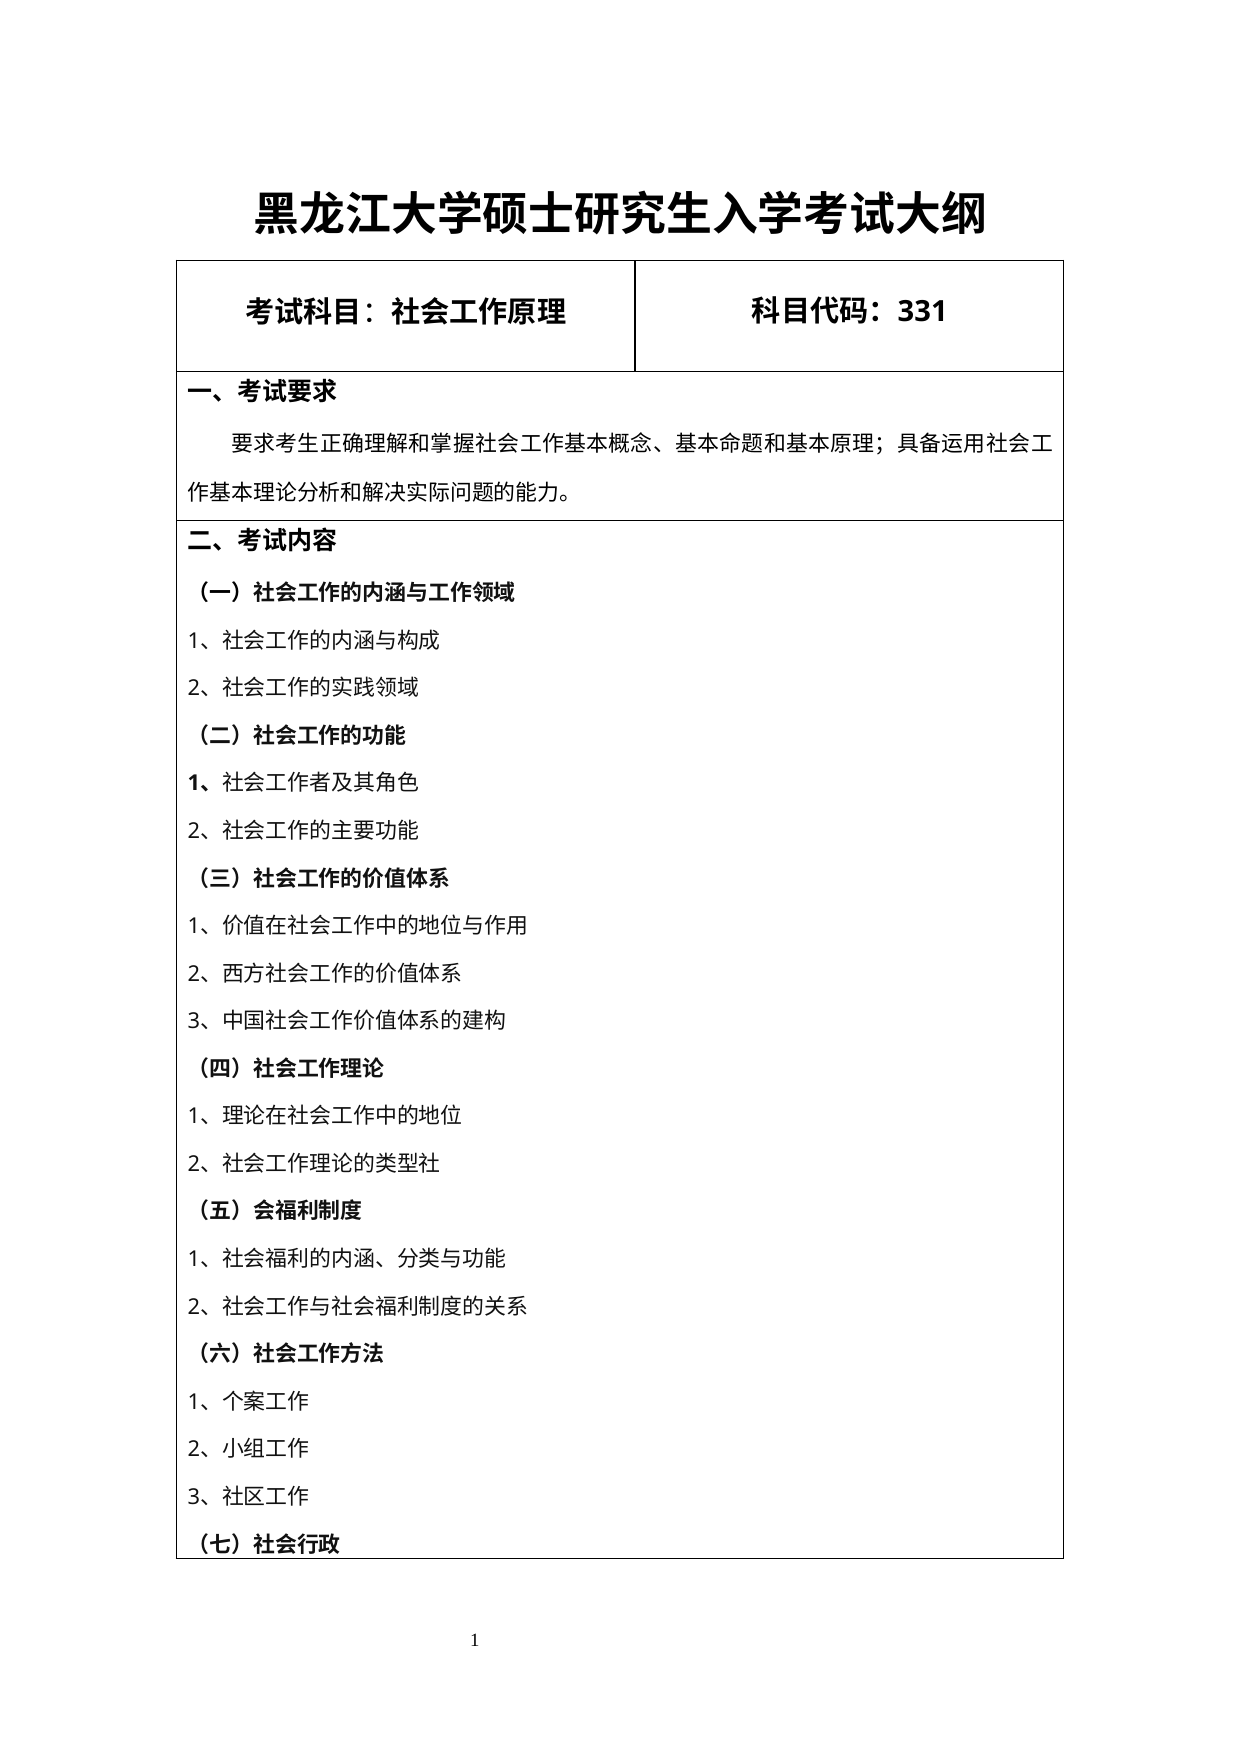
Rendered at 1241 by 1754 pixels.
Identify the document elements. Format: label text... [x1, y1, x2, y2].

text 黑龙江大学硕士研究生入学考试大纲 [187, 162, 1053, 259]
table_header 考试科目：社会工作原理 [177, 261, 634, 371]
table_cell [177, 521, 1063, 1558]
table_header 科目代码：331 [636, 261, 1063, 371]
table_cell 一、考试要求 要求考生正确理解和掌握社会工作基本概念、基本命题和基本原理；具备运用社会工作基本理论分析和解决实际问题的能力。 [177, 372, 1063, 520]
